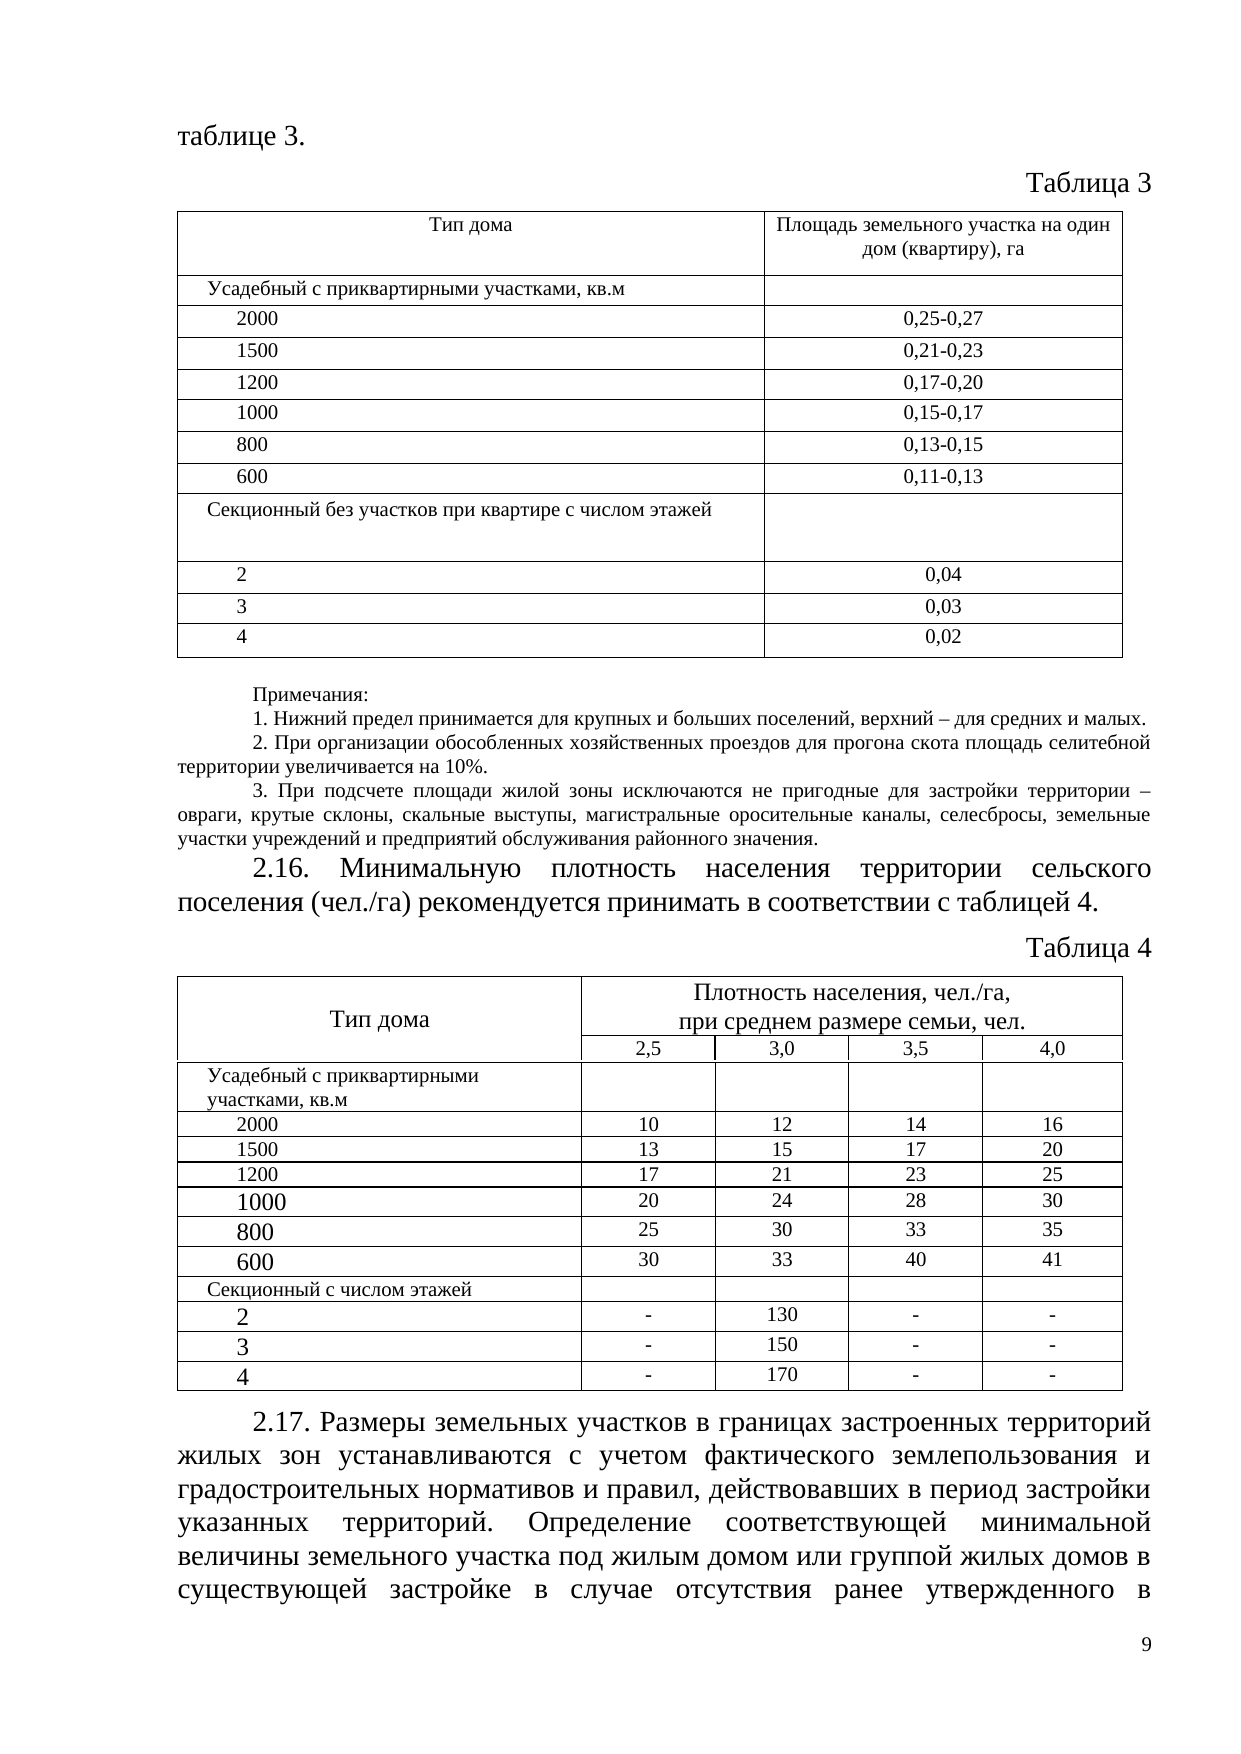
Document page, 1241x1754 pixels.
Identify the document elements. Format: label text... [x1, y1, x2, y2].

table_cell 1500 [178, 338, 764, 369]
table_cell - [849, 1332, 982, 1361]
table_cell 800 [178, 1217, 581, 1246]
table_cell 0,15-0,17 [765, 400, 1122, 431]
table_cell 0,25-0,27 [765, 306, 1122, 337]
table_cell 3 [178, 1332, 581, 1361]
table_header [582, 1063, 715, 1111]
table_cell 800 [178, 432, 764, 463]
table_cell 2 [178, 562, 764, 593]
table_cell [765, 494, 1122, 561]
table_cell Секционный с числом этажей [178, 1277, 581, 1301]
table_cell 30 [983, 1188, 1122, 1216]
table_cell 30 [716, 1217, 848, 1246]
table_cell 20 [582, 1188, 715, 1216]
text Примечания: [177, 682, 1152, 706]
table_header [716, 1063, 848, 1111]
table_cell 1000 [178, 400, 764, 431]
table_cell [849, 1277, 982, 1301]
table_cell 15 [716, 1137, 848, 1161]
table_cell 35 [983, 1217, 1122, 1246]
table_cell 1000 [178, 1188, 581, 1216]
table_cell 0,02 [765, 624, 1122, 657]
table_cell - [849, 1302, 982, 1331]
table_cell 13 [582, 1137, 715, 1161]
text 1. Нижний предел принимается для крупных и больших поселений, верхний – для средних и малых. [177, 706, 1152, 730]
table_cell 21 [716, 1163, 848, 1186]
table_cell 0,04 [765, 562, 1122, 593]
table_cell 17 [582, 1163, 715, 1186]
table_cell 17 [849, 1137, 982, 1161]
table_cell 4 [178, 1362, 581, 1390]
table_header Плотность населения, чел./га, при среднем размере семьи, чел. [582, 977, 1122, 1034]
table_cell 0,11-0,13 [765, 464, 1122, 493]
table_cell 4,0 [983, 1036, 1122, 1059]
text 2. При организации обособленных хозяйственных проездов для прогона скота площадь селитебной территории увеличивается на 10%. [177, 730, 1152, 778]
table_cell - [849, 1362, 982, 1390]
table_cell 3,0 [716, 1036, 848, 1059]
table_cell 20 [983, 1137, 1122, 1161]
table_cell - [582, 1362, 715, 1390]
table_cell 23 [849, 1163, 982, 1186]
table_cell - [983, 1362, 1122, 1390]
table_cell 14 [849, 1112, 982, 1136]
table_cell [983, 1277, 1122, 1301]
table_cell [765, 276, 1122, 305]
text Таблица 3 [177, 165, 1152, 198]
table_cell [582, 1277, 715, 1301]
table_cell 12 [716, 1112, 848, 1136]
table_cell 0,13-0,15 [765, 432, 1122, 463]
table_cell 600 [178, 1247, 581, 1276]
table_cell [716, 1277, 848, 1301]
table_cell 150 [716, 1332, 848, 1361]
table_cell 16 [983, 1112, 1122, 1136]
table_header Усадебный с приквартирными участками, кв.м [178, 1063, 581, 1111]
table_cell 4 [178, 624, 764, 657]
table_cell 2000 [178, 1112, 581, 1136]
table_cell 3,5 [849, 1036, 982, 1059]
table_cell Усадебный с приквартирными участками, кв.м [178, 276, 764, 305]
text Таблица 4 [177, 930, 1152, 963]
table_cell - [582, 1332, 715, 1361]
table_cell 3 [178, 594, 764, 623]
table_cell 28 [849, 1188, 982, 1216]
table_cell 10 [582, 1112, 715, 1136]
table_header Тип дома [178, 212, 764, 275]
text 3. При подсчете площади жилой зоны исключаются не пригодные для застройки территории – овраги, крутые склоны, скальные выступы, магистральные оросительные каналы, селесбросы, земельные участки учреждений и предприятий обслуживания районного значения. [177, 778, 1152, 850]
table_cell 130 [716, 1302, 848, 1331]
table_cell 2 [178, 1302, 581, 1331]
table_cell 24 [716, 1188, 848, 1216]
table_header [983, 1063, 1122, 1111]
table_cell - [983, 1332, 1122, 1361]
table_cell 33 [849, 1217, 982, 1246]
text 2.16. Минимальную плотность населения территории сельского поселения (чел./га) рекомендуется принимать в соответствии с таблицей 4. [177, 850, 1152, 917]
table_cell 25 [582, 1217, 715, 1246]
table_cell 1500 [178, 1137, 581, 1161]
table_cell 40 [849, 1247, 982, 1276]
table_cell 30 [582, 1247, 715, 1276]
table_cell 25 [983, 1163, 1122, 1186]
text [177, 1404, 1152, 1605]
table_cell 1200 [178, 370, 764, 399]
table_cell 0,21-0,23 [765, 338, 1122, 369]
table_cell 170 [716, 1362, 848, 1390]
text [177, 118, 1152, 152]
table_cell 1200 [178, 1163, 581, 1186]
table_cell - [983, 1302, 1122, 1331]
table_header Тип дома [178, 977, 581, 1059]
table_cell 2000 [178, 306, 764, 337]
table_cell 41 [983, 1247, 1122, 1276]
table_cell 2,5 [582, 1036, 714, 1059]
table_cell 33 [716, 1247, 848, 1276]
table_cell Секционный без участков при квартире с числом этажей [178, 494, 764, 561]
table_cell 600 [178, 464, 764, 493]
table_cell 0,17-0,20 [765, 370, 1122, 399]
table_header Площадь земельного участка на один дом (квартиру), га [765, 212, 1122, 275]
table_cell 0,03 [765, 594, 1122, 623]
table_cell - [582, 1302, 715, 1331]
table_header [849, 1063, 982, 1111]
